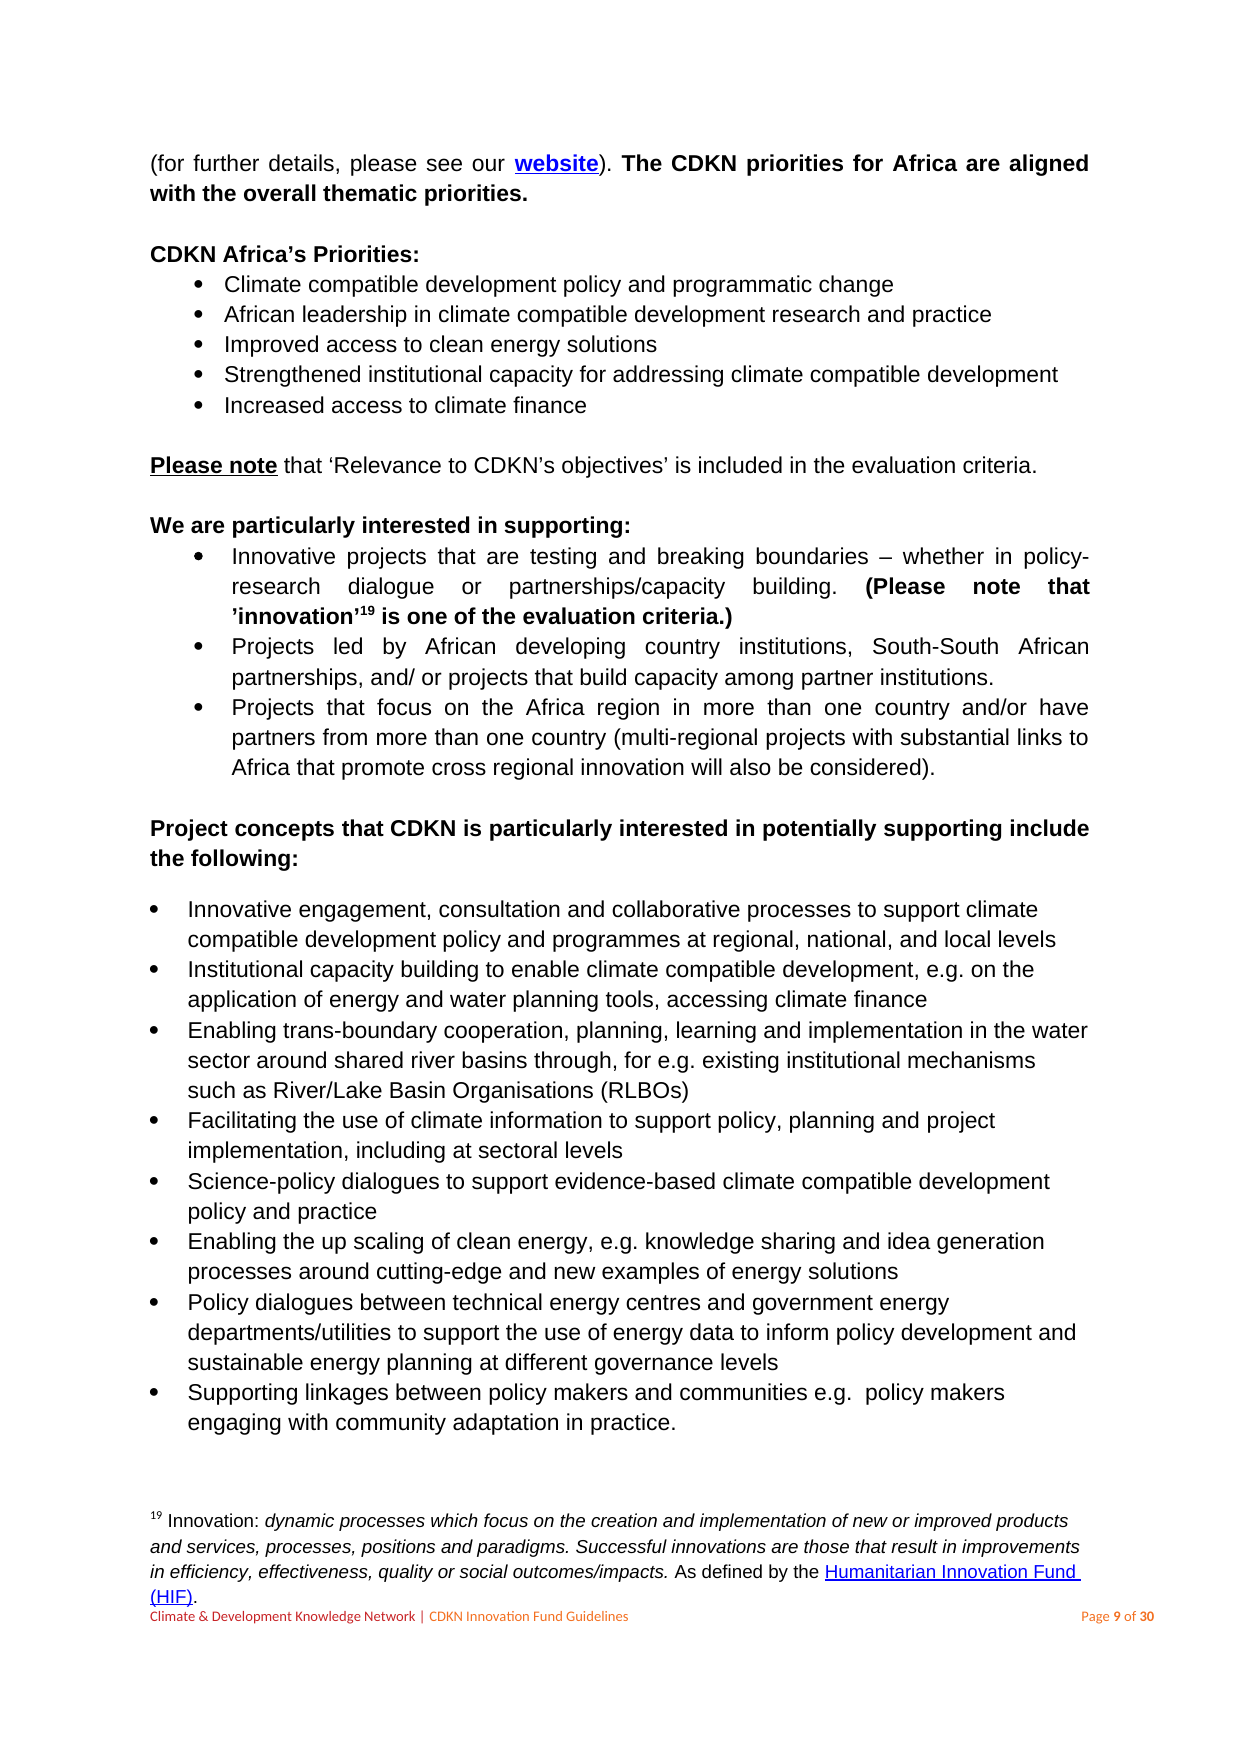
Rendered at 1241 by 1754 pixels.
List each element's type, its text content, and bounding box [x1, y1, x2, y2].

list Projects led by African developing country institutions, South-South African partnerships, and/ or projects that build capacity among partner institutions. [194, 633, 1090, 690]
text We are particularly interested in supporting: [150, 512, 1090, 539]
list Policy dialogues between technical energy centres and government energy departments/utilities to support the use of energy data to inform policy development and sustainable energy planning at different governance levels [150, 1288, 1090, 1375]
list CDKN Africa’s Priorities: [150, 241, 1090, 267]
list African leadership in climate compatible development research and practice [194, 301, 1090, 327]
list Climate compatible development policy and programmatic change [194, 271, 1090, 297]
list Increased access to climate finance [194, 392, 1090, 418]
list Enabling trans-boundary cooperation, planning, learning and implementation in the water sector around shared river basins through, for e.g. existing institutional mechanisms such as River/Lake Basin Organisations (RLBOs) [150, 1017, 1090, 1103]
text Please note that ‘Relevance to CDKN’s objectives’ is included in the evaluation criteria. [150, 452, 1090, 478]
list Innovative engagement, consultation and collaborative processes to support climate compatible development policy and programmes at regional, national, and local levels [150, 896, 1090, 952]
text Project concepts that CDKN is particularly interested in potentially supporting include the following: [150, 814, 1090, 871]
list Projects that focus on the Africa region in more than one country and/or have partners from more than one country (multi-regional projects with substantial links to Africa that promote cross regional innovation will also be considered). [194, 694, 1090, 781]
list Supporting linkages between policy makers and communities e.g. policy makers engaging with community adaptation in practice. [150, 1379, 1090, 1436]
list Innovative projects that are testing and breaking boundaries – whether in policy-research dialogue or partnerships/capacity building. (Please note that ’innovation’ is one of the evaluation criteria.) [194, 543, 1090, 629]
list Institutional capacity building to enable climate compatible development, e.g. on the application of energy and water planning tools, accessing climate finance [150, 956, 1090, 1013]
list Science-policy dialogues to support evidence-based climate compatible development policy and practice [150, 1168, 1090, 1224]
list Enabling the up scaling of clean energy, e.g. knowledge sharing and idea generation processes around cutting-edge and new examples of energy solutions [150, 1228, 1090, 1285]
list Facilitating the use of climate information to support policy, planning and project implementation, including at sectoral levels [150, 1107, 1090, 1164]
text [150, 150, 1090, 207]
list Strengthened institutional capacity for addressing climate compatible development [194, 361, 1090, 388]
list Improved access to clean energy solutions [194, 331, 1090, 358]
